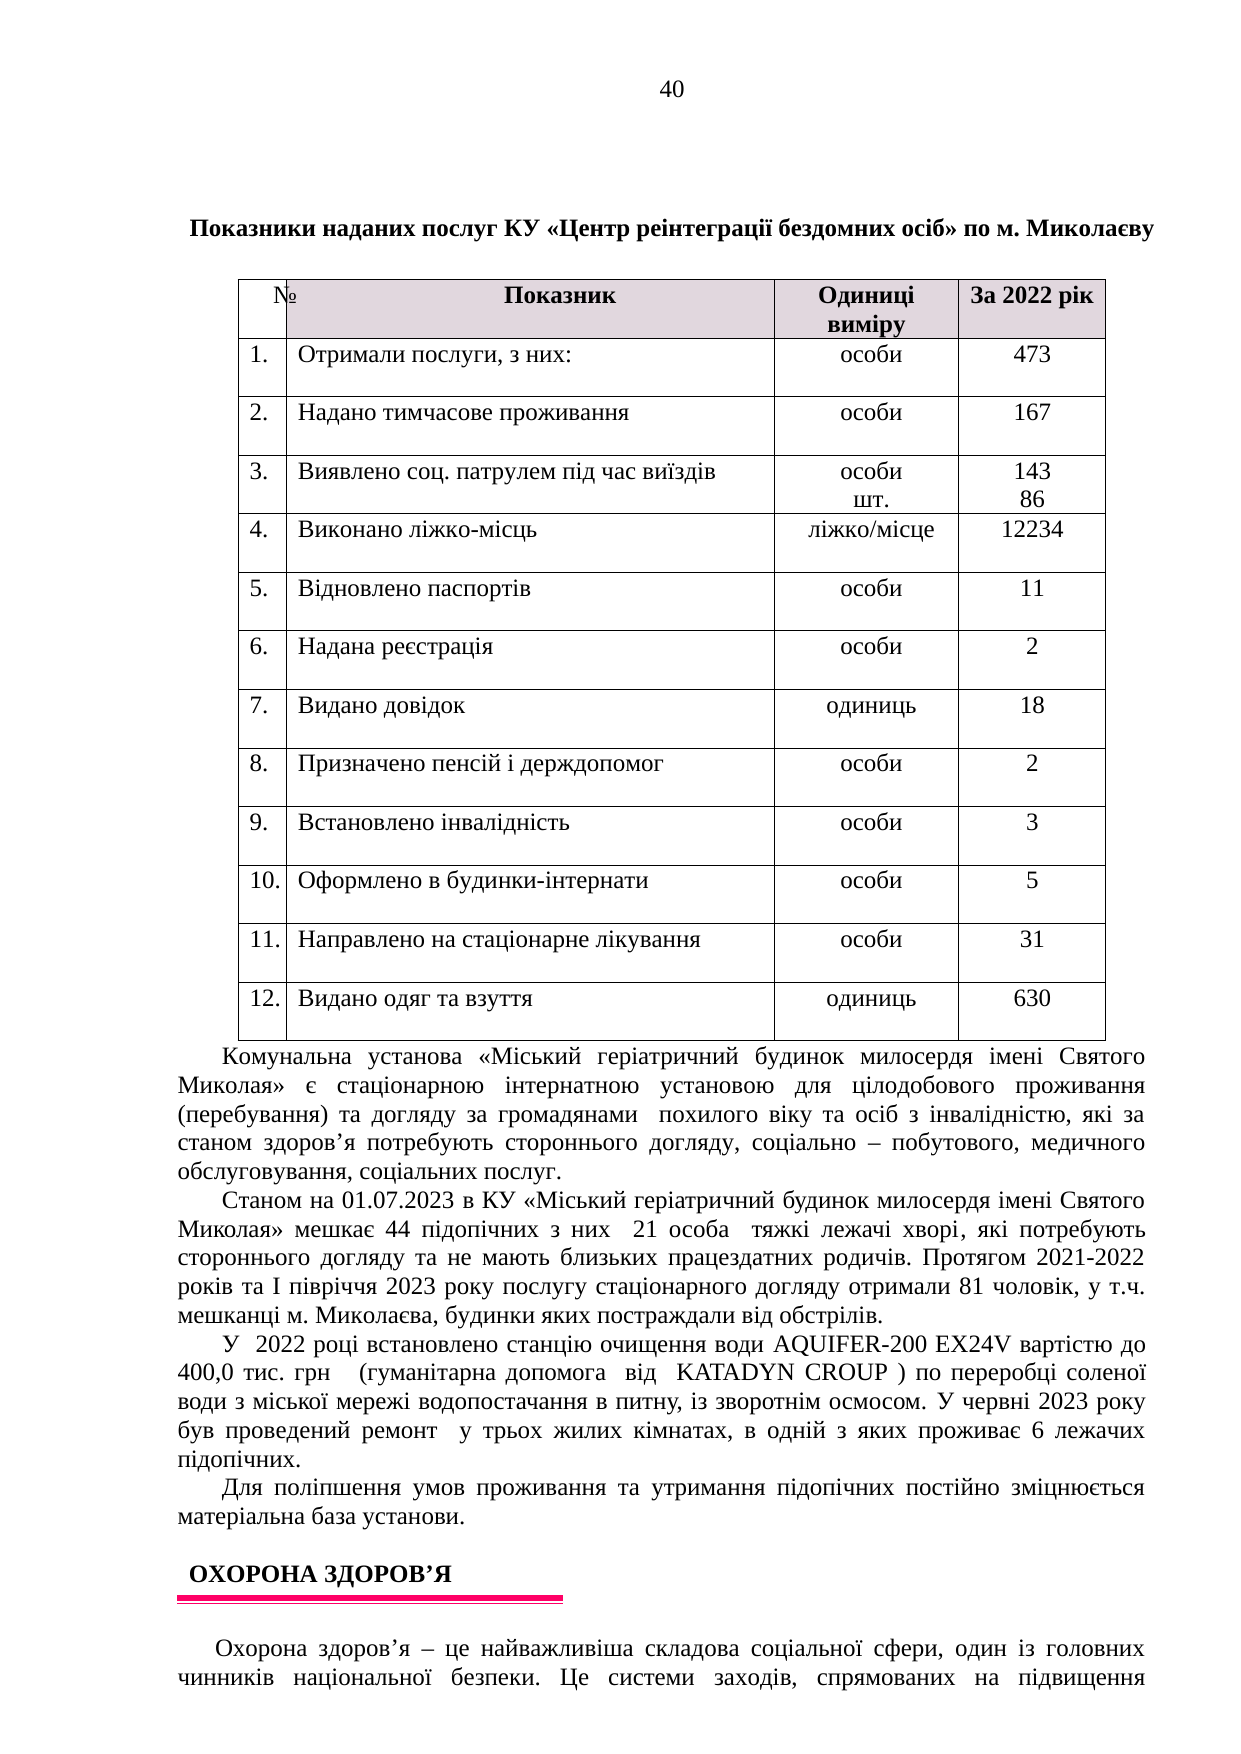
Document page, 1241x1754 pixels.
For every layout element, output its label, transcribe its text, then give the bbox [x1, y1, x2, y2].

table_cell [239, 339, 286, 396]
table_cell 3 [959, 807, 1105, 864]
table_cell Надано тимчасове проживання [287, 397, 774, 455]
table_cell 2 [959, 631, 1105, 689]
text Для поліпшення умов проживання та утримання підопічних постійно зміцнюється матеріальна база установи. [177, 1472, 1146, 1530]
table_header Одиниці виміру [775, 280, 958, 338]
table_cell 12234 [959, 514, 1105, 572]
table_cell Отримали послуги, з них: [287, 339, 774, 396]
table_cell Видано довідок [287, 690, 774, 747]
table_cell Виконано ліжко-місць [287, 514, 774, 572]
table_cell Видано одяг та взуття [287, 983, 774, 1040]
text Станом на 01.07.2023 в КУ «Міський геріатричний будинок милосердя імені Святого Миколая» мешкає 44 підопічних з них 21 особа тяжкі лежачі хворі, які потребують стороннього догляду та не мають близьких працездатних родичів. Протягом 2021-2022 років та І півріччя 2023 року послугу стаціонарного догляду отримали 81 чоловік, у т.ч. мешканці м. Миколаєва, будинки яких постраждали від обстрілів. [177, 1185, 1146, 1329]
table_cell ліжко/місце [775, 514, 958, 572]
table_cell особи [775, 749, 958, 806]
table_cell [239, 514, 286, 572]
table_cell особи [775, 866, 958, 923]
table_cell [239, 397, 286, 455]
table_cell особи [775, 631, 958, 689]
table_cell особи [775, 573, 958, 630]
table_cell 5 [959, 866, 1105, 923]
table_cell 11 [959, 573, 1105, 630]
table_cell особи шт. [775, 456, 958, 513]
table_cell особи [775, 924, 958, 982]
table_cell [239, 573, 286, 630]
table_cell [239, 866, 286, 923]
table_cell Направлено на стаціонарне лікування [287, 924, 774, 982]
table_header Показник [287, 280, 774, 338]
table_cell 143 86 [959, 456, 1105, 513]
table_header ОХОРОНА ЗДОРОВ’Я [177, 1559, 562, 1595]
table_cell [239, 807, 286, 864]
table_cell особи [775, 339, 958, 396]
table_cell одиниць [775, 983, 958, 1040]
table_cell 31 [959, 924, 1105, 982]
table_cell 18 [959, 690, 1105, 747]
table_cell особи [775, 397, 958, 455]
text Комунальна установа «Міський геріатричний будинок милосердя імені Святого Миколая» є стаціонарною інтернатною установою для цілодобового проживання (перебування) та догляду за громадянами похилого віку та осіб з інвалідністю, які за станом здоров’я потребують стороннього догляду, соціально – побутового, медичного обслуговування, соціальних послуг. [177, 308, 1146, 1185]
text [177, 1633, 1146, 1690]
table_header За 2022 рік [959, 280, 1105, 338]
table_cell особи [775, 807, 958, 864]
table_cell Надана реєстрація [287, 631, 774, 689]
table_cell Оформлено в будинки-інтернати [287, 866, 774, 923]
table_cell [239, 749, 286, 806]
text У 2022 році встановлено станцію очищення води AQUIFER-200 EX24V вартістю до 400,0 тис. грн (гуманітарна допомога від KATADYN CROUP ) по переробці соленої води з міської мережі водопостачання в питну, із зворотнім осмосом. У червні 2023 року був проведений ремонт у трьох жилих кімнатах, в одній з яких проживає 6 лежачих підопічних. [177, 1329, 1146, 1472]
table_cell Встановлено інвалідність [287, 807, 774, 864]
table_cell [239, 690, 286, 747]
table_cell Виявлено соц. патрулем під час виїздів [287, 456, 774, 513]
text Показники наданих послуг КУ «Центр реінтеграції бездомних осіб» по м. Миколаєву [177, 213, 1167, 242]
table_cell 630 [959, 983, 1105, 1040]
table_cell [239, 983, 286, 1040]
table_cell 167 [959, 397, 1105, 455]
table_cell Відновлено паспортів [287, 573, 774, 630]
table_cell [239, 631, 286, 689]
table_header № [239, 280, 286, 338]
table_cell [239, 924, 286, 982]
table_cell 473 [959, 339, 1105, 396]
table_cell одиниць [775, 690, 958, 747]
table_cell Призначено пенсій і держдопомог [287, 749, 774, 806]
table_cell [239, 456, 286, 513]
table_cell 2 [959, 749, 1105, 806]
